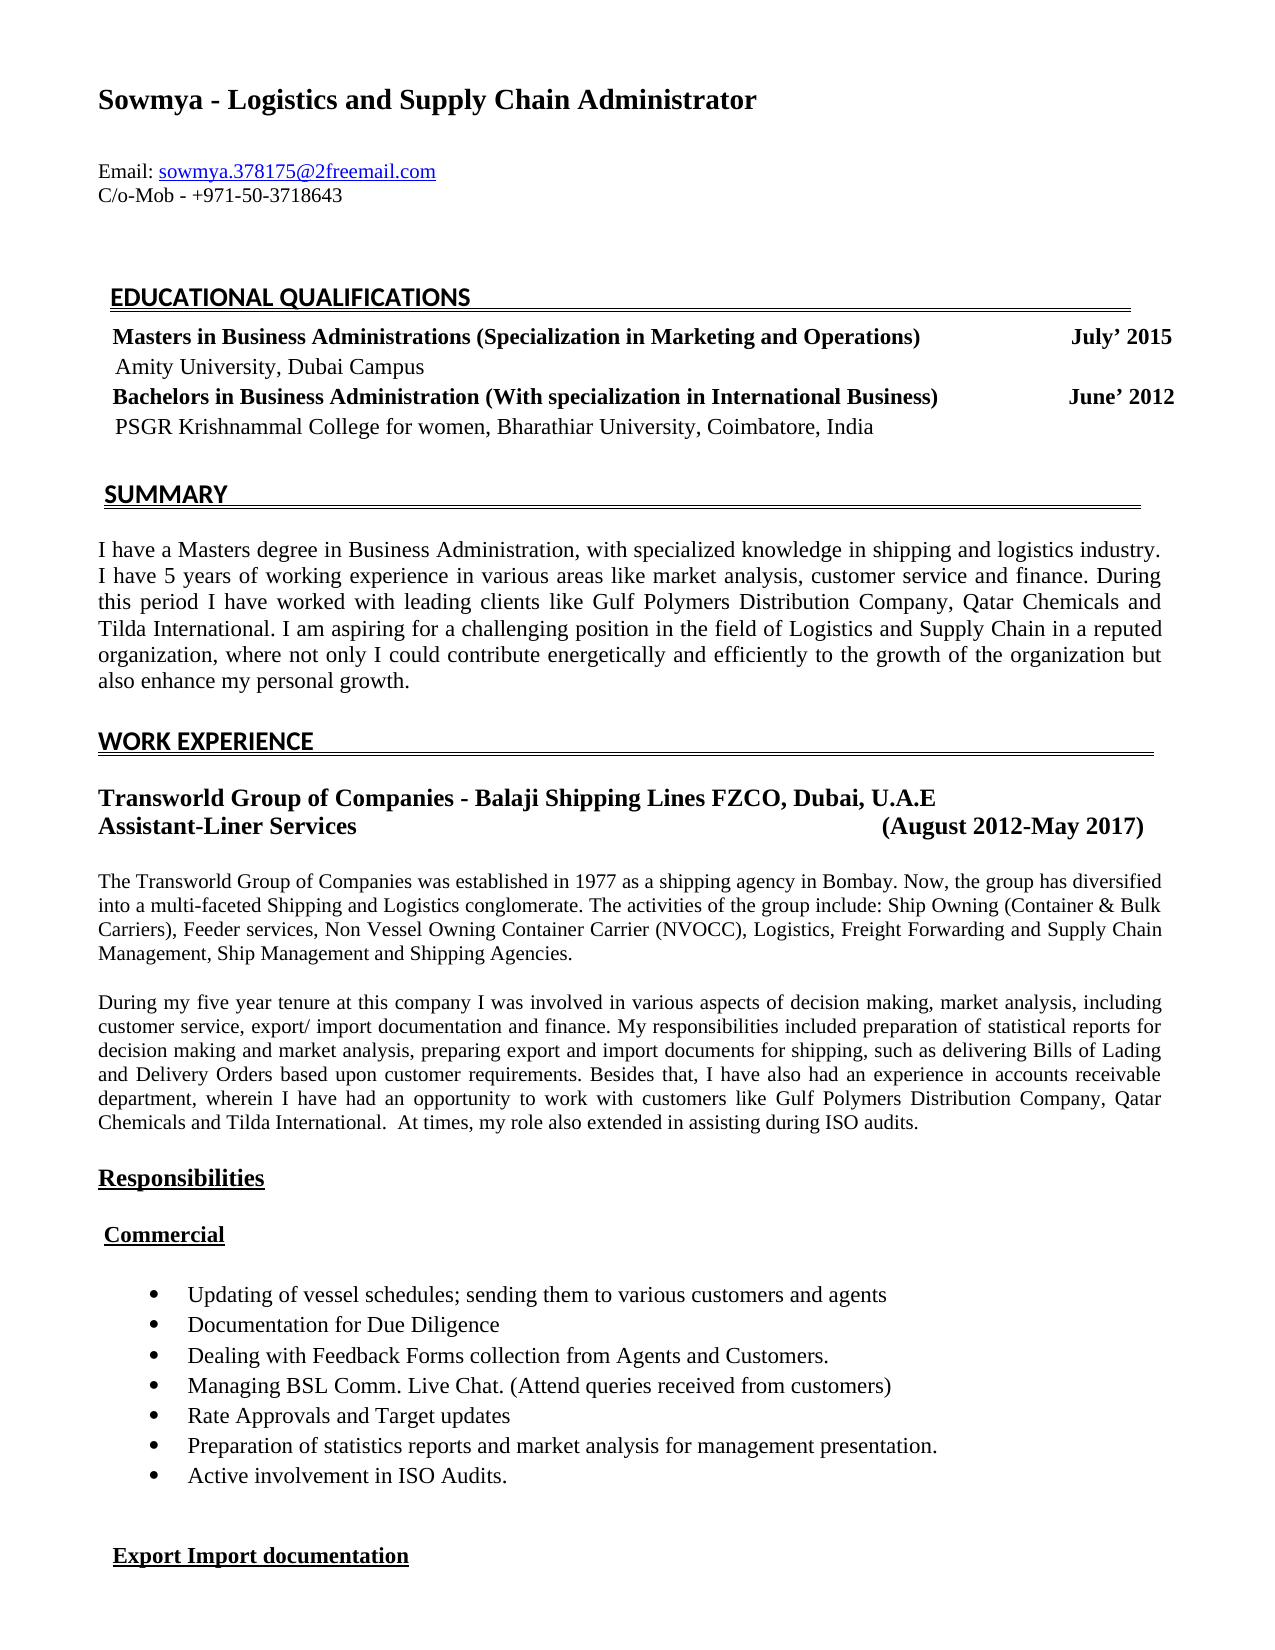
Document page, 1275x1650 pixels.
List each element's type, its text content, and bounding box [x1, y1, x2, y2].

text I have a Masters degree in Business Administration, with specialized knowledge in shipping and logistics industry. I have 5 years of working experience in various areas like market analysis, customer service and finance. During this period I have worked with leading clients like Gulf Polymers Distribution Company, Qatar Chemicals and Tilda International. I am aspiring for a challenging position in the field of Logistics and Supply Chain in a reputed organization, where not only I could contribute energetically and efficiently to the growth of the organization but also enhance my personal growth. [98, 536, 1163, 694]
text PSGR Krishnammal College for women, Bharathiar University, Coimbatore, India [98, 413, 1177, 439]
subtitle Masters in Business Administrations (Specialization in Marketing and Operations) July’ 2015 [112, 323, 1177, 349]
text Transworld Group of Companies - Balaji Shipping Lines FZCO, Dubai, U.A.E [98, 783, 1177, 811]
subtitle Commercial [98, 1221, 1177, 1247]
list Preparation of statistics reports and market analysis for management presentation. [150, 1432, 1177, 1458]
list Updating of vessel schedules; sending them to various customers and agents [150, 1281, 1177, 1308]
subtitle EDUCATIONAL QUALIFICATIONS [98, 280, 1177, 313]
list Active involvement in ISO Audits. [150, 1462, 1177, 1488]
subtitle Export Import documentation [112, 1542, 1177, 1568]
subtitle Bachelors in Business Administration (With specialization in International Business) June’ 2012 [112, 383, 1177, 409]
text Responsibilities [98, 1163, 1163, 1192]
text Email: sowmya.378175@2freemail.com [98, 159, 451, 183]
text Sowmya - Logistics and Supply Chain Administrator [98, 83, 1177, 117]
text Amity University, Dubai Campus [98, 353, 1177, 379]
text Assistant-Liner Services (August 2012-May 2017) [98, 811, 1177, 840]
subtitle WORK EXPERIENCE [98, 724, 1177, 757]
list Dealing with Feedback Forms collection from Agents and Customers. [150, 1342, 1177, 1368]
list Documentation for Due Diligence [150, 1311, 1177, 1338]
text During my five year tenure at this company I was involved in various aspects of decision making, market analysis, including customer service, export/ import documentation and finance. My responsibilities included preparation of statistical reports for decision making and market analysis, preparing export and import documents for shipping, such as delivering Bills of Lading and Delivery Orders based upon customer requirements. Besides that, I have also had an experience in accounts receivable department, wherein I have had an opportunity to work with customers like Gulf Polymers Distribution Company, Qatar Chemicals and Tilda International. At times, my role also extended in assisting during ISO audits. [98, 990, 1163, 1134]
list Rate Approvals and Target updates [150, 1402, 1177, 1428]
text The Transworld Group of Companies was established in 1977 as a shipping agency in Bombay. Now, the group has diversified into a multi-faceted Shipping and Logistics conglomerate. The activities of the group include: Ship Owning (Container & Bulk Carriers), Feeder services, Non Vessel Owning Container Carrier (NVOCC), Logistics, Freight Forwarding and Supply Chain Management, Ship Management and Shipping Agencies. [98, 869, 1163, 965]
text C/o-Mob - +971-50-3718643 [98, 183, 451, 207]
list Managing BSL Comm. Live Chat. (Attend queries received from customers) [150, 1372, 1177, 1398]
subtitle SUMMARY [98, 477, 1177, 510]
